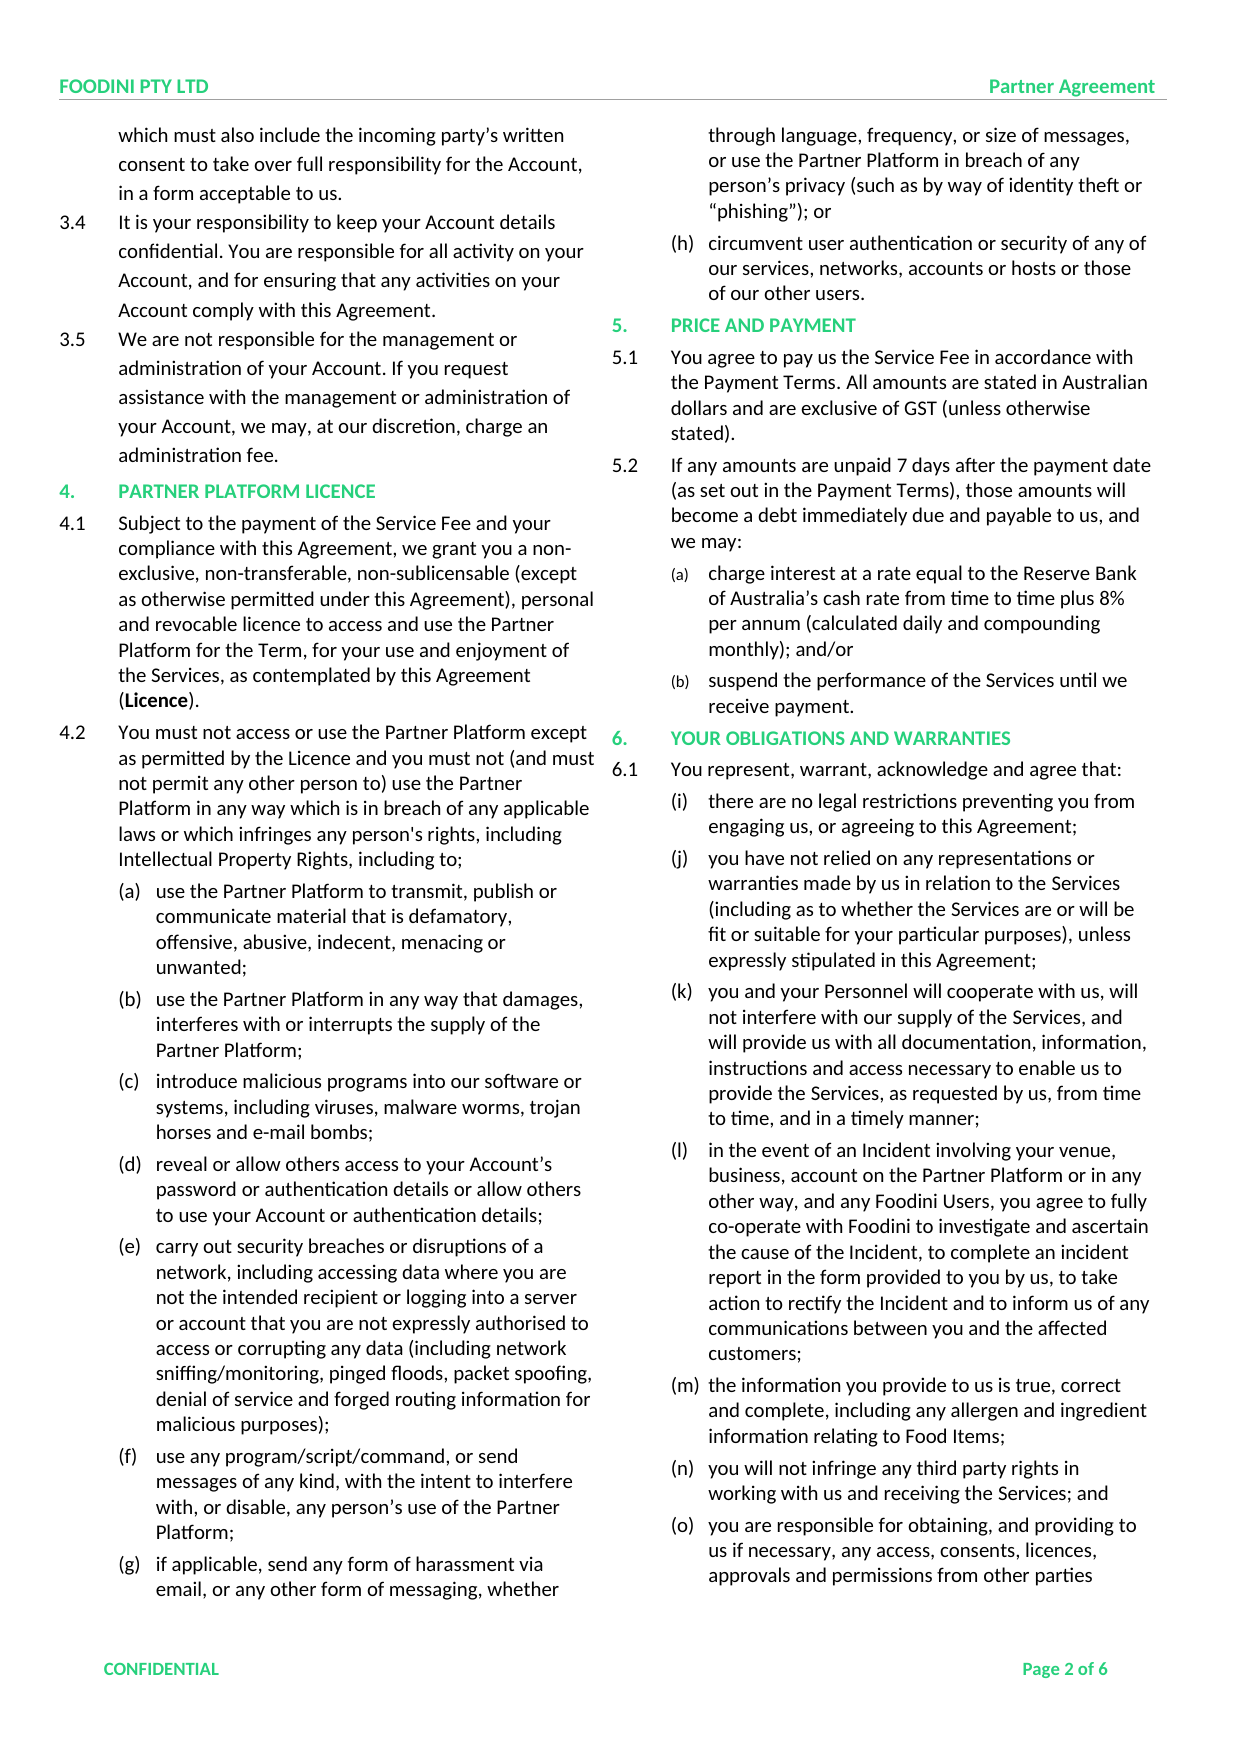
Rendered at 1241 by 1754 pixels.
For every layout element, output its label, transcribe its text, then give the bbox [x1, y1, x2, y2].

list use any program/script/command, or send messages of any kind, with the intent to interfere with, or disable, any person’s use of the Partner Platform; [118, 1443, 599, 1545]
list if applicable, send any form of harassment via email, or any other form of messaging, whether through language, frequency, or size of messages, or use the Partner Platform in breach of any person’s privacy (such as by way of identity theft or “phishing”); or [671, 122, 1152, 223]
list use the Partner Platform in any way that damages, interferes with or interrupts the supply of the Partner Platform; [118, 986, 599, 1062]
list We are not responsible for the management or administration of your Account. If you request assistance with the management or administration of your Account, we may, at our discretion, charge an administration fee. [59, 326, 599, 468]
list reveal or allow others access to your Account’s password or authentication details or allow others to use your Account or authentication details; [118, 1151, 599, 1227]
list You represent, warrant, acknowledge and agree that: [612, 756, 1152, 782]
list there are no legal restrictions preventing you from engaging us, or agreeing to this Agreement; [671, 788, 1152, 839]
list you have not relied on any representations or warranties made by us in relation to the Services (including as to whether the Services are or will be fit or suitable for your particular purposes), unless expressly stipulated in this Agreement; [671, 845, 1152, 972]
list in the event of an Incident involving your venue, business, account on the Partner Platform or in any other way, and any Foodini Users, you agree to fully co-operate with Foodini to investigate and ascertain the cause of the Incident, to complete an incident report in the form provided to you by us, to take action to rectify the Incident and to inform us of any communications between you and the affected customers; [671, 1137, 1152, 1366]
list If any amounts are unpaid 7 days after the payment date (as set out in the Payment Terms), those amounts will become a debt immediately due and payable to us, and we may: [612, 452, 1152, 553]
list PARTNER PLATFORM LICENCE [59, 478, 599, 503]
list introduce malicious programs into our software or systems, including viruses, malware worms, trojan horses and e-mail bombs; [118, 1068, 599, 1145]
list PRICE AND PAYMENT [612, 312, 1152, 338]
list you and your Personnel will cooperate with us, will not interfere with our supply of the Services, and will provide us with all documentation, information, instructions and access necessary to enable us to provide the Services, as requested by us, from time to time, and in a timely manner; [671, 978, 1152, 1131]
list suspend the performance of the Services until we receive payment. [671, 668, 1152, 718]
list circumvent user authentication or security of any of our services, networks, accounts or hosts or those of our other users. [671, 230, 1152, 306]
list You must not access or use the Partner Platform except as permitted by the Licence and you must not (and must not permit any other person to) use the Partner Platform in any way which is in breach of any applicable laws or which infringes any person's rights, including Intellectual Property Rights, including to; [59, 719, 599, 872]
list charge interest at a rate equal to the Reserve Bank of Australia’s cash rate from time to time plus 8% per annum (calculated daily and compounding monthly); and/or [671, 560, 1152, 661]
list the information you provide to us is true, correct and complete, including any allergen and ingredient information relating to Food Items; [671, 1372, 1152, 1448]
list You agree to pay us the Service Fee in accordance with the Payment Terms. All amounts are stated in Australian dollars and are exclusive of GST (unless otherwise stated). [612, 344, 1152, 446]
list carry out security breaches or disruptions of a network, including accessing data where you are not the intended recipient or logging into a server or account that you are not expressly authorised to access or corrupting any data (including network sniffing/monitoring, pinged floods, packet spoofing, denial of service and forged routing information for malicious purposes); [118, 1233, 599, 1437]
list use the Partner Platform to transmit, publish or communicate material that is defamatory, offensive, abusive, indecent, menacing or unwanted; [118, 878, 599, 980]
list if applicable, send any form of harassment via email, or any other form of messaging, whether through language, frequency, or size of messages, or use the Partner Platform in breach of any person’s privacy (such as by way of identity theft or “phishing”); or [118, 1551, 599, 1602]
list YOUR OBLIGATIONS AND WARRANTIES [612, 725, 1152, 750]
list Subject to the payment of the Service Fee and your compliance with this Agreement, we grant you a non-exclusive, non-transferable, non-sublicensable (except as otherwise permitted under this Agreement), personal and revocable licence to access and use the Partner Platform for the Term, for your use and enjoyment of the Services, as contemplated by this Agreement (Licence). [59, 510, 599, 713]
list It is your responsibility to keep your Account details confidential. You are responsible for all activity on your Account, and for ensuring that any activities on your Account comply with this Agreement. [59, 209, 599, 322]
list you will not infringe any third party rights in working with us and receiving the Services; and [671, 1455, 1152, 1506]
